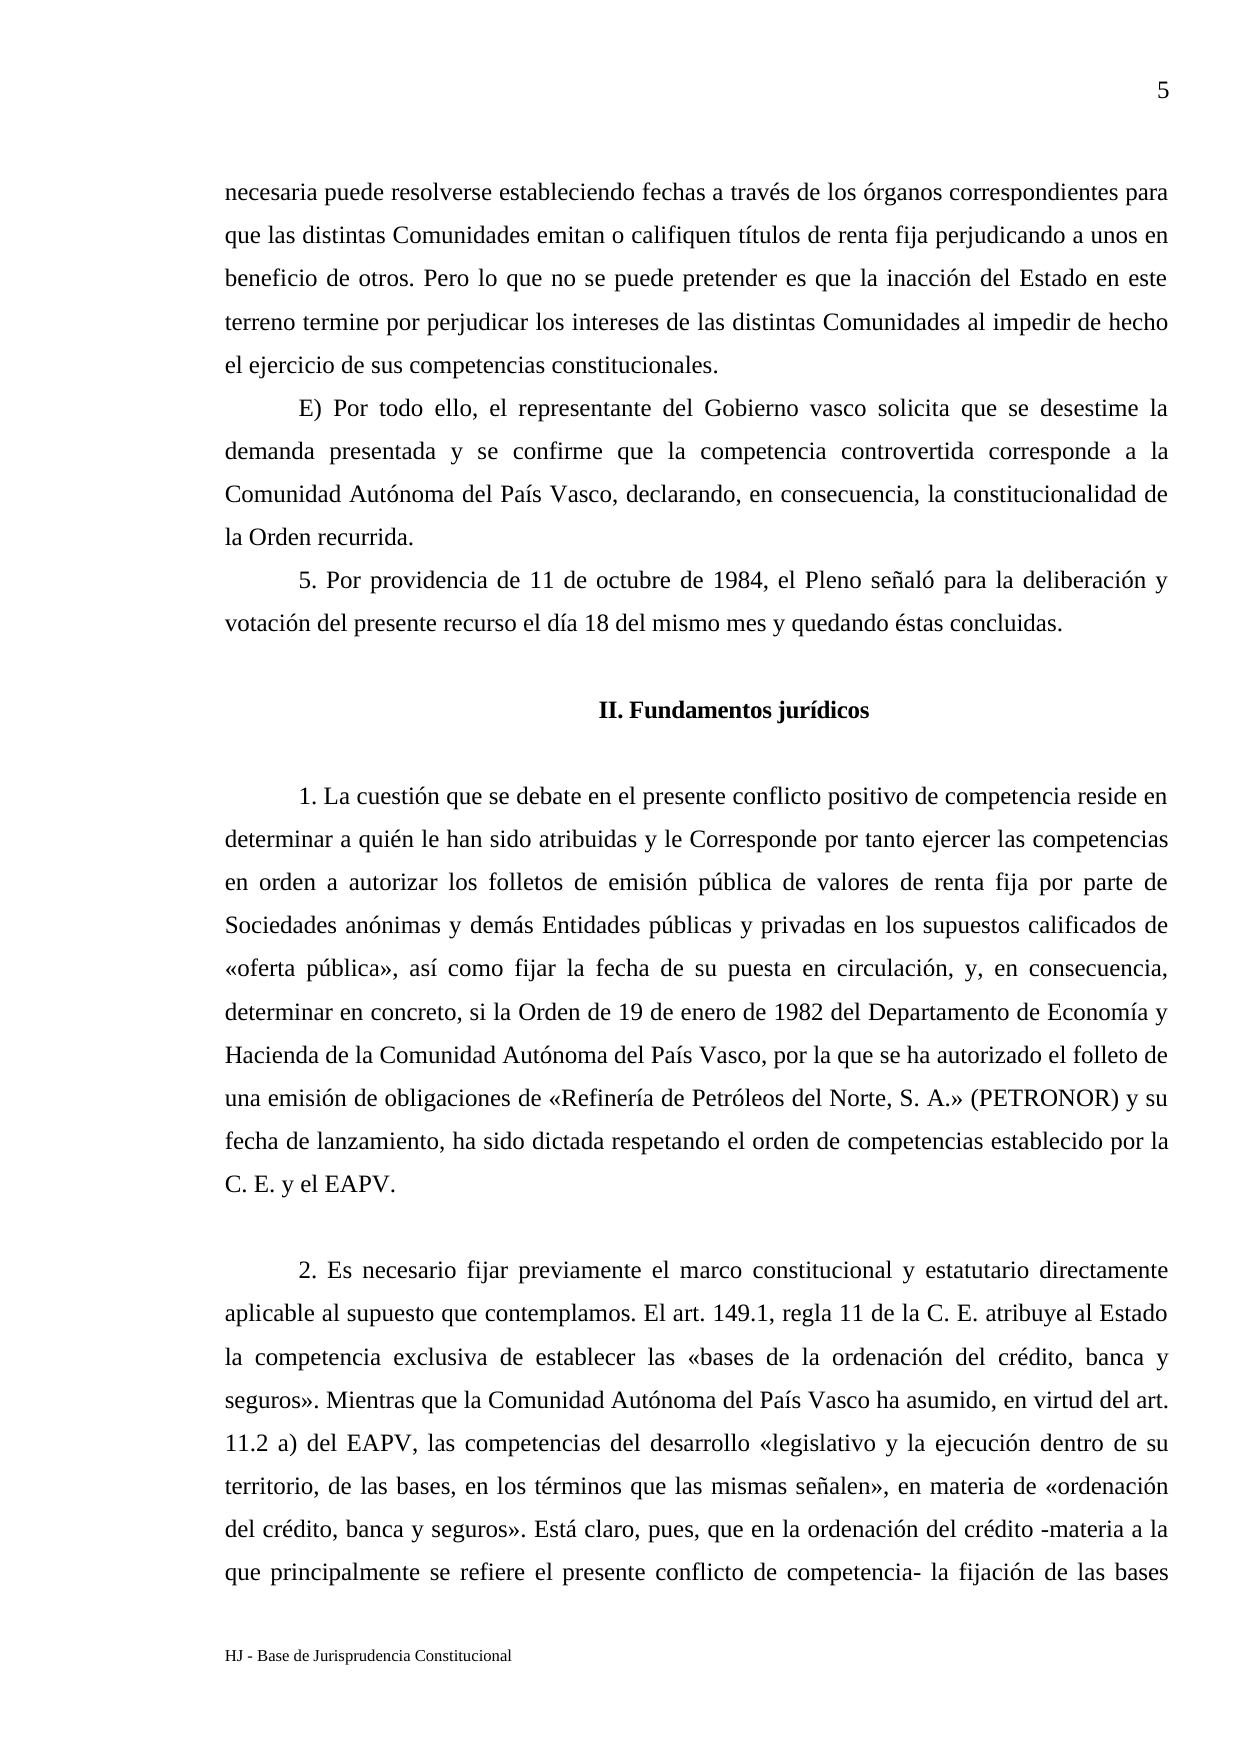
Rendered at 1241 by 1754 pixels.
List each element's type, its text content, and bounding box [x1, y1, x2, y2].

text 1. La cuestión que se debate en el presente conflicto positivo de competencia reside en determinar a quién le han sido atribuidas y le Corresponde por tanto ejercer las competencias en orden a autorizar los folletos de emisión pública de valores de renta fija por parte de Sociedades anónimas y demás Entidades públicas y privadas en los supuestos calificados de «oferta pública», así como fijar la fecha de su puesta en circulación, y, en consecuencia, determinar en concreto, si la Orden de 19 de enero de 1982 del Departamento de Economía y Hacienda de la Comunidad Autónoma del País Vasco, por la que se ha autorizado el folleto de una emisión de obligaciones de «Refinería de Petróleos del Norte, S. A.» (PETRONOR) y su fecha de lanzamiento, ha sido dictada respetando el orden de competencias establecido por la C. E. y el EAPV. [224, 781, 1169, 1198]
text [224, 177, 1169, 378]
text E) Por todo ello, el representante del Gobierno vasco solicita que se desestime la demanda presentada y se confirme que la competencia controvertida corresponde a la Comunidad Autónoma del País Vasco, declarando, en consecuencia, la constitucionalidad de la Orden recurrida. [224, 393, 1169, 551]
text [224, 1255, 1169, 1586]
text 5. Por providencia de 11 de octubre de 1984, el Pleno señaló para la deliberación y votación del presente recurso el día 18 del mismo mes y quedando éstas concluidas. [224, 565, 1169, 637]
subtitle II. Fundamentos jurídicos [224, 695, 1169, 723]
